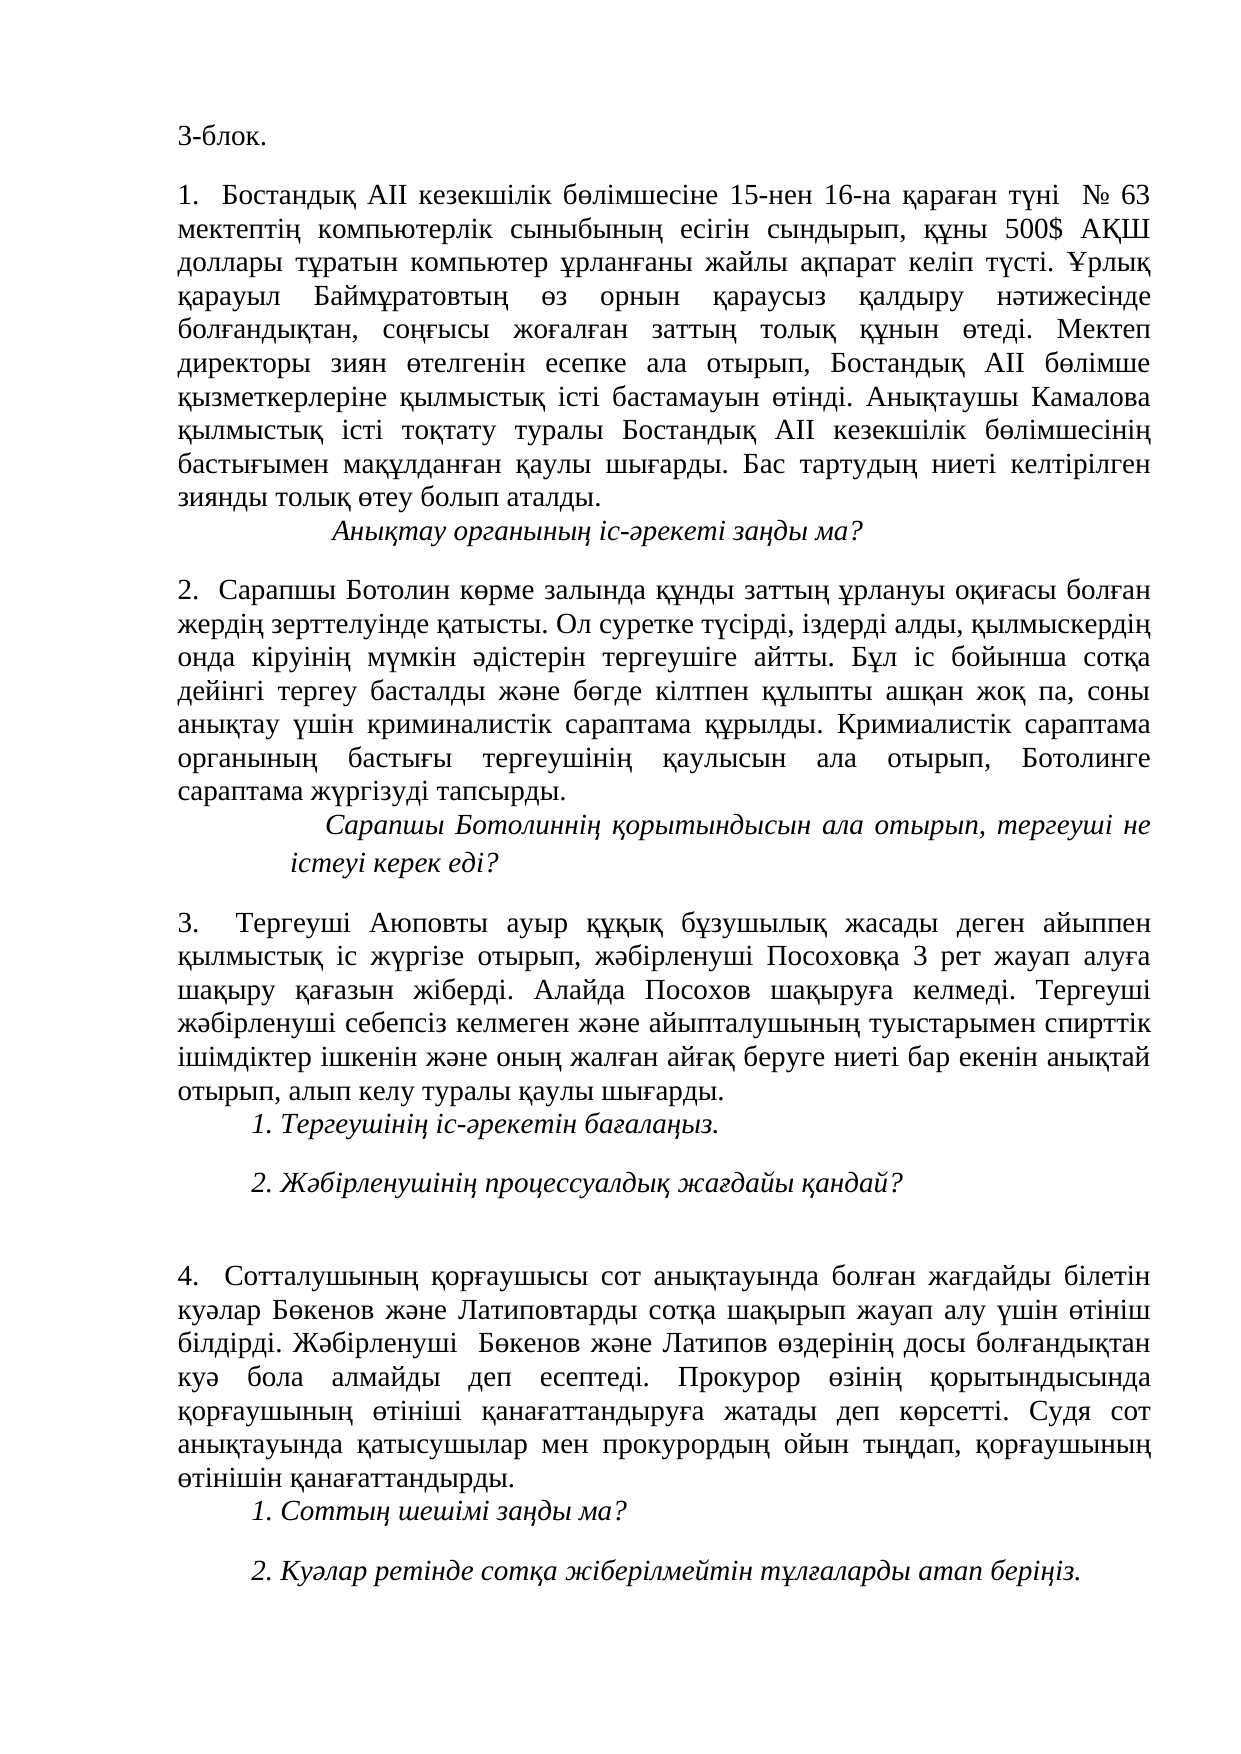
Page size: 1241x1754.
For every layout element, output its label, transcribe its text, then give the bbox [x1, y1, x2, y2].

text 4. Сотталушының қорғаушысы сот анықтауында болған жағдайды білетін куәлар Бөкенов және Латиповтарды сотқа шақырып жауап алу үшін өтініш білдірді. Жәбірленуші Бөкенов және Латипов өздерінің досы болғандықтан куә бола алмайды деп есептеді. Прокурор өзінің қорытындысында қорғаушының өтініші қанағаттандыруға жатады деп көрсетті. Судя сот анықтауында қатысушылар мен прокурордың ойын тыңдап, қорғаушының өтінішін қанағаттандырды. [177, 1258, 1152, 1493]
text 3. Тергеуші Аюповты ауыр құқық бұзушылық жасады деген айыппен қылмыстық іс жүргізе отырып, жәбірленуші Посоховқа 3 рет жауап алуға шақыру қағазын жіберді. Алайда Посохов шақыруға келмеді. Тергеуші жәбірленуші себепсіз келмеген және айыпталушының туыстарымен спирттік ішімдіктер ішкенін және оның жалған айғақ беруге ниеті бар екенін анықтай отырып, алып келу туралы қаулы шығарды. [177, 905, 1152, 1106]
text 1. Соттың шешімі заңды ма? [177, 1493, 1152, 1527]
text Сарапшы Ботолиннің қорытындысын ала отырып, тергеуші не істеуі керек еді? [290, 807, 1152, 879]
text 1. Бостандық АІІ кезекшілік бөлімшесіне 15-нен 16-на қараған түні № 63 мектептің компьютерлік сыныбының есігін сындырып, құны 500$ АҚШ доллары тұратын компьютер ұрланғаны жайлы ақпарат келіп түсті. Ұрлық қарауыл Баймұратовтың өз орнын қараусыз қалдыру нәтижесінде болғандықтан, соңғысы жоғалған заттың толық құнын өтеді. Мектеп директоры зиян өтелгенін есепке ала отырып, Бостандық АІІ бөлімше қызметкерлеріне қылмыстық істі бастамауын өтінді. Анықтаушы Камалова қылмыстық істі тоқтату туралы Бостандық АІІ кезекшілік бөлімшесінің бастығымен мақұлданған қаулы шығарды. Бас тартудың ниеті келтірілген зиянды толық өтеу болып аталды. [177, 177, 1152, 513]
text 3-блок. [177, 118, 1152, 152]
text 2. Сарапшы Ботолин көрме залында құнды заттың ұрлануы оқиғасы болған жердің зерттелуінде қатысты. Ол суретке түсірді, іздерді алды, қылмыскердің онда кіруінің мүмкін әдістерін тергеушіге айтты. Бұл іс бойынша сотқа дейінгі тергеу басталды және бөгде кілтпен құлыпты ашқан жоқ па, соны анықтау үшін криминалистік сараптама құрылды. Кримиалистік сараптама органының бастығы тергеушінің қаулысын ала отырып, Ботолинге сараптама жүргізуді тапсырды. [177, 572, 1152, 807]
text 1. Тергеушінің іс-әрекетін бағалаңыз. [177, 1106, 1152, 1140]
text 2. Куәлар ретінде сотқа жіберілмейтін тұлғаларды атап беріңіз. [177, 1553, 1152, 1586]
text 2. Жәбірленушінің процессуалдық жағдайы қандай? [177, 1166, 1152, 1199]
text Анықтау органының іс-әрекеті заңды ма? [271, 513, 1152, 546]
